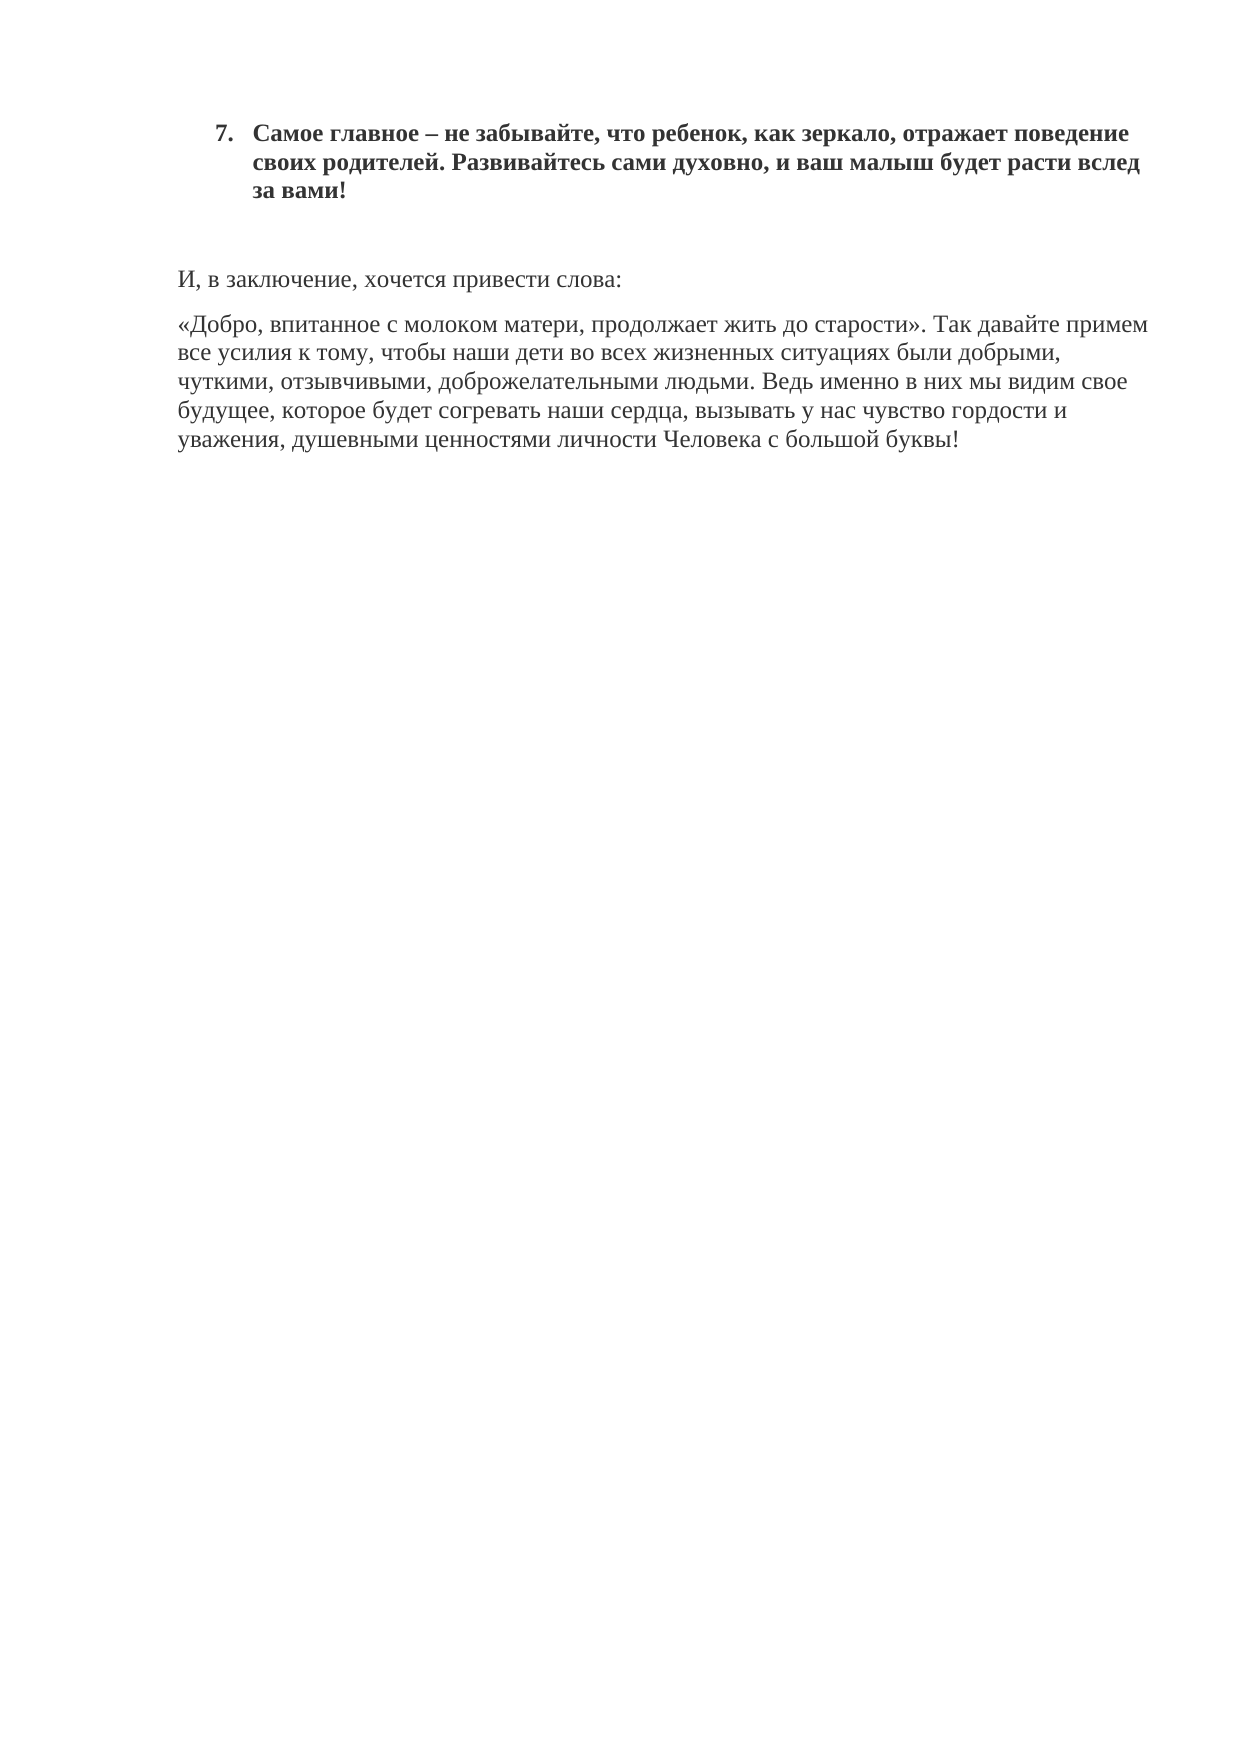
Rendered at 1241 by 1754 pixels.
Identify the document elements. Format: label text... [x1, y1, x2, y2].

text «Добро, впитанное с молоком матери, продолжает жить до старости». Так давайте примем все усилия к тому, чтобы наши дети во всех жизненных ситуациях были добрыми, чуткими, отзывчивыми, доброжелательными людьми. Ведь именно в них мы видим свое будущее, которое будет согревать наши сердца, вызывать у нас чувство гордости и уважения, душевными ценностями личности Человека с большой буквы! [177, 309, 1152, 452]
list Самое главное – не забывайте, что ребенок, как зеркало, отражает поведение своих родителей. Развивайтесь сами духовно, и ваш малыш будет расти вслед за вами! [215, 118, 1152, 204]
text И, в заключение, хочется привести слова: [177, 264, 1152, 293]
